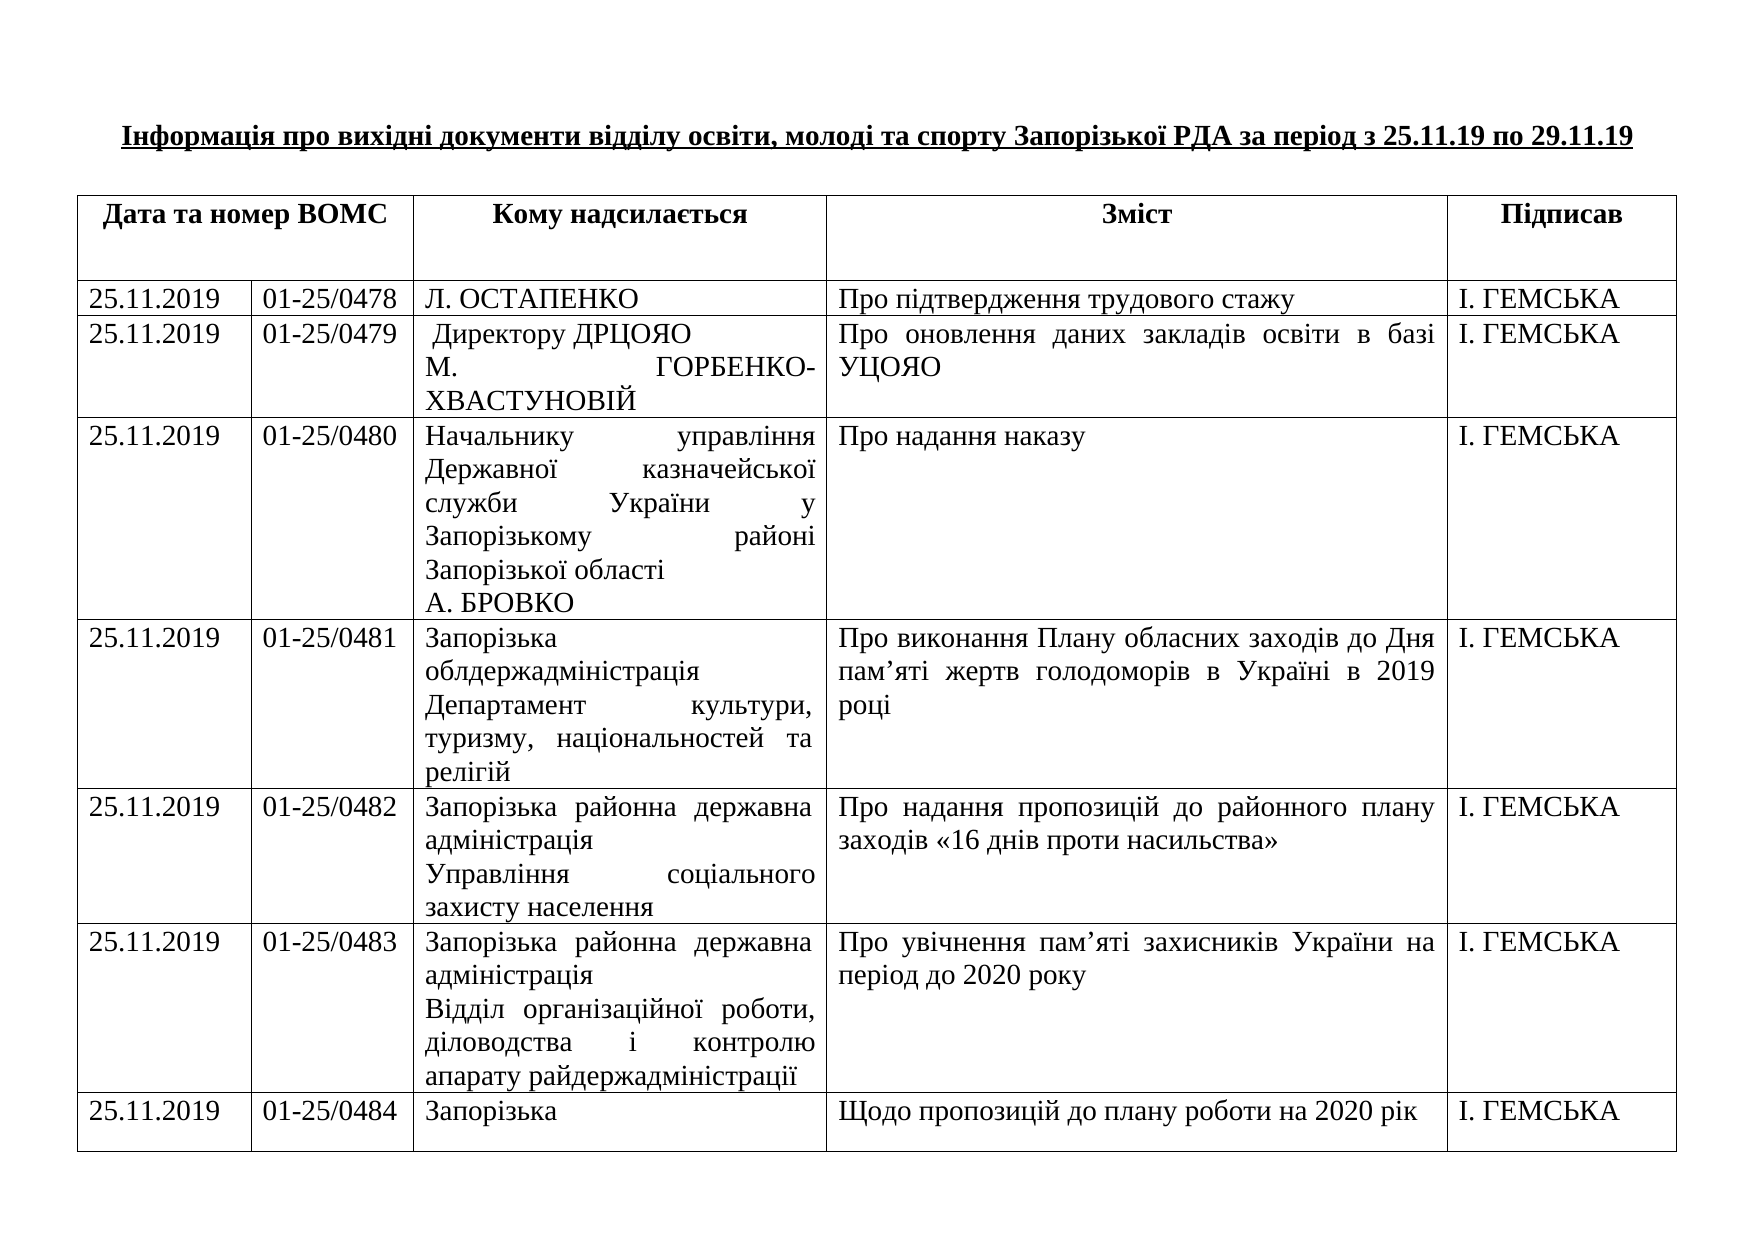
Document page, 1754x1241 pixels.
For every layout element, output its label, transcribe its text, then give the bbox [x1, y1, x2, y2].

table_cell 01-25/0479 [252, 316, 413, 417]
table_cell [414, 1093, 826, 1151]
table_cell 01-25/0480 [252, 418, 413, 619]
table_cell І. ГЕМСЬКА [1448, 1093, 1676, 1151]
table_cell І. ГЕМСЬКА [1448, 281, 1676, 315]
table_cell 25.11.2019 [78, 924, 251, 1092]
table_cell [78, 230, 413, 280]
table_cell І. ГЕМСЬКА [1448, 316, 1676, 417]
table_header Кому надсилається [414, 196, 826, 280]
table_cell І. ГЕМСЬКА [1448, 418, 1676, 619]
table_header Зміст [827, 196, 1447, 280]
table_cell Запорізька облдержадміністрація Департамент культури, туризму, національностей та релігій [414, 620, 826, 788]
table_header Підписав [1448, 196, 1676, 280]
table_cell Про надання наказу [827, 418, 1447, 619]
table_cell 01-25/0484 [252, 1093, 413, 1151]
table_header Дата та номер ВОМС [78, 196, 413, 230]
table_cell 25.11.2019 [78, 418, 251, 619]
table_cell Запорізька районна державна адміністрація Відділ організаційної роботи, діловодства і контролю апарату райдержадміністрації [414, 924, 826, 1092]
table_cell 25.11.2019 [78, 1093, 251, 1151]
table_cell 25.11.2019 [78, 281, 251, 315]
table_cell Про виконання Плану обласних заходів до Дня пам’яті жертв голодоморів в Україні в 2019 році [827, 620, 1447, 788]
table_cell І. ГЕМСЬКА [1448, 789, 1676, 923]
table_cell Про підтвердження трудового стажу [827, 281, 1447, 315]
table_cell Про оновлення даних закладів освіти в базі УЦОЯО [827, 316, 1447, 417]
table_cell 25.11.2019 [78, 316, 251, 417]
table_cell Про увічнення пам’яті захисників України на період до 2020 року [827, 924, 1447, 1092]
table_cell 25.11.2019 [78, 620, 251, 788]
table_cell 01-25/0482 [252, 789, 413, 923]
table_cell І. ГЕМСЬКА [1448, 924, 1676, 1092]
table_cell Начальнику управління Державної казначейської служби України у Запорізькому районі Запорізької області А. БРОВКО [414, 418, 826, 619]
table_cell Про надання пропозицій до районного плану заходів «16 днів проти насильства» [827, 789, 1447, 923]
table_cell Директору ДРЦОЯО М. ГОРБЕНКО-ХВАСТУНОВІЙ [414, 316, 826, 417]
table_cell 01-25/0483 [252, 924, 413, 1092]
table_cell І. ГЕМСЬКА [1448, 620, 1676, 788]
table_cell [827, 1093, 1447, 1151]
table_cell Запорізька районна державна адміністрація Управління соціального захисту населення [414, 789, 826, 923]
table_cell 01-25/0481 [252, 620, 413, 788]
table_cell 01-25/0478 [252, 281, 413, 315]
table_cell Л. ОСТАПЕНКО [414, 281, 826, 315]
text Інформація про вихідні документи відділу освіти, молоді та спорту Запорізької РДА за період з 25.11.19 по 29.11.19 [89, 118, 1665, 152]
table_cell 25.11.2019 [78, 789, 251, 923]
